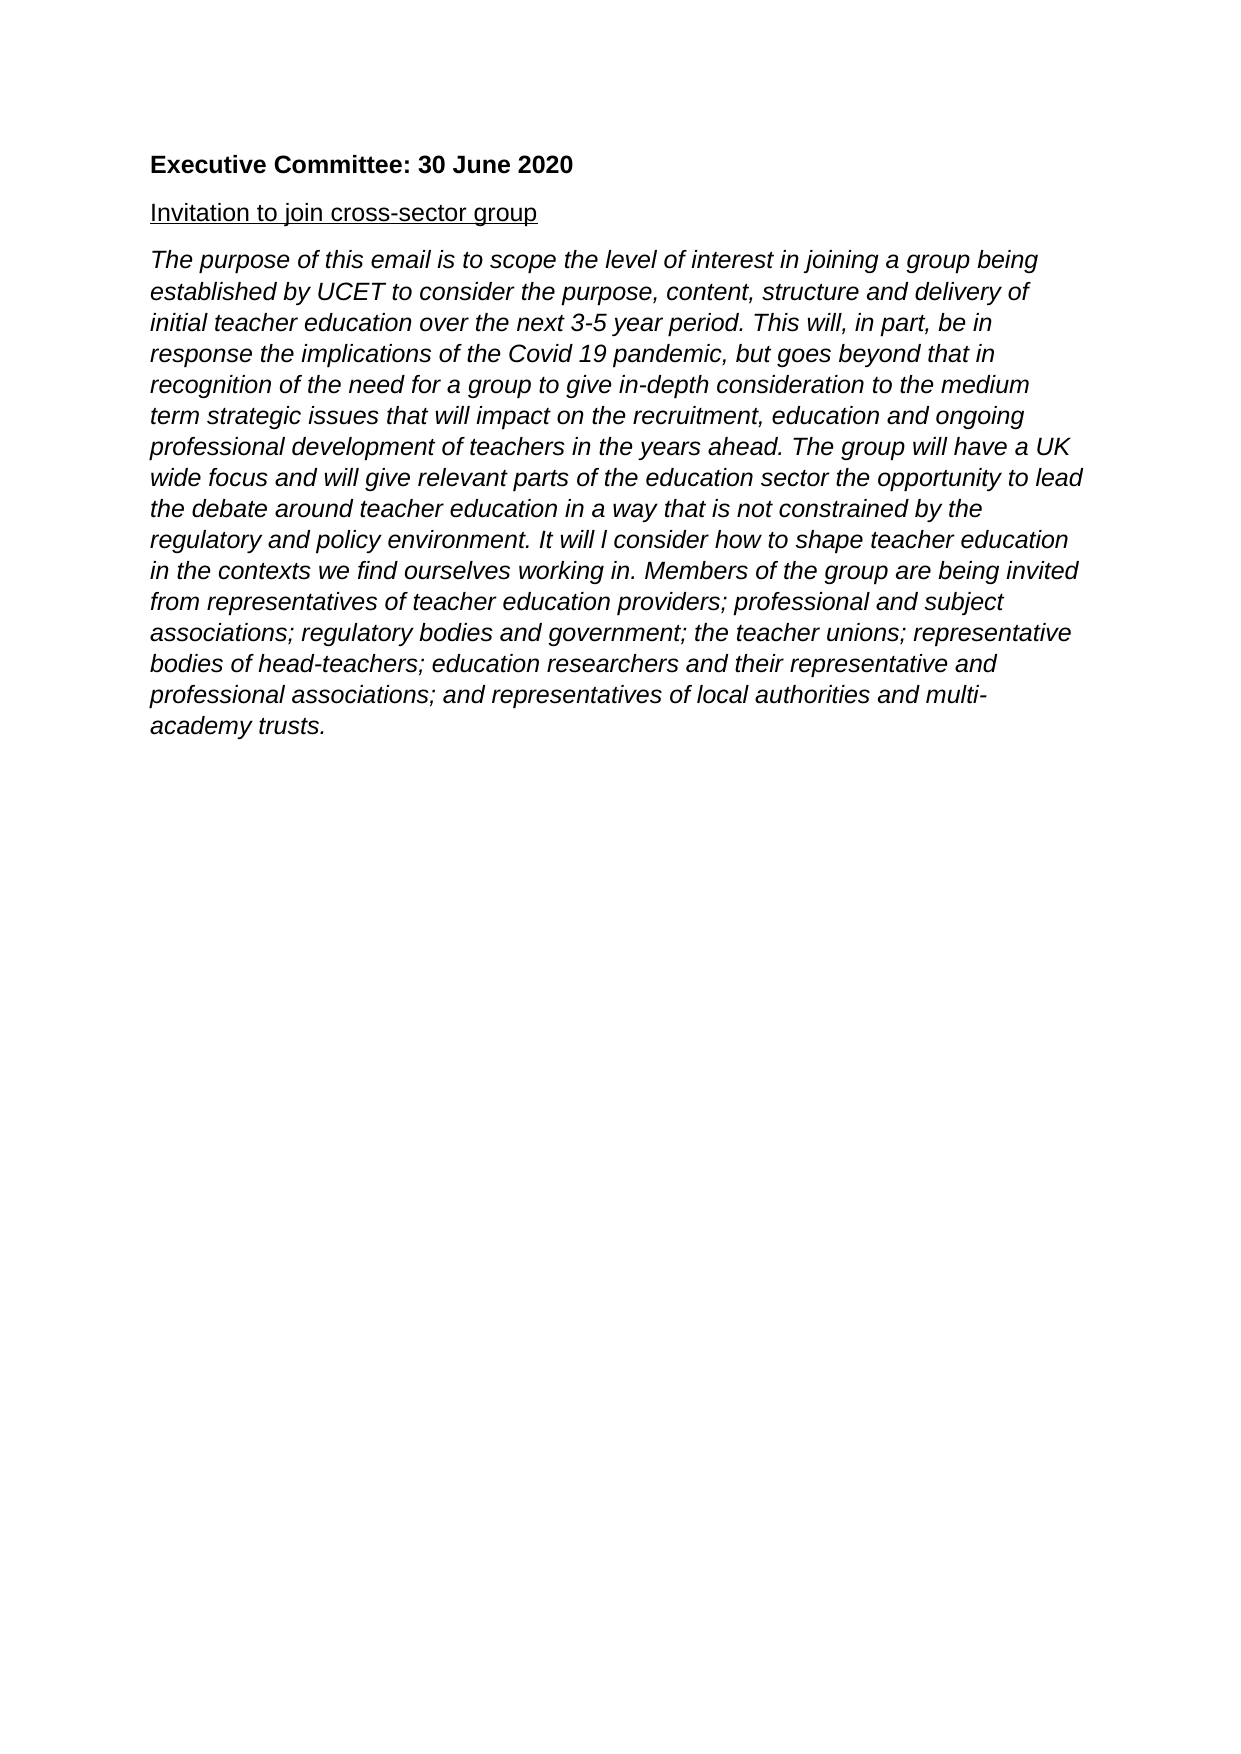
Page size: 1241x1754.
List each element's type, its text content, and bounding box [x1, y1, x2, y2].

text Invitation to join cross-sector group [150, 198, 1090, 226]
text Executive Committee: 30 June 2020 [150, 150, 1090, 179]
text The purpose of this email is to scope the level of interest in joining a group being established by UCET to consider the purpose, content, structure and delivery of initial teacher education over the next 3-5 year period. This will, in part, be in response the implications of the Covid 19 pandemic, but goes beyond that in recognition of the need for a group to give in-depth consideration to the medium term strategic issues that will impact on the recruitment, education and ongoing professional development of teachers in the years ahead. The group will have a UK wide focus and will give relevant parts of the education sector the opportunity to lead the debate around teacher education in a way that is not constrained by the regulatory and policy environment. It will l consider how to shape teacher education in the contexts we find ourselves working in. Members of the group are being invited from representatives of teacher education providers; professional and subject associations; regulatory bodies and government; the teacher unions; representative bodies of head-teachers; education researchers and their representative and professional associations; and representatives of local authorities and multi-academy trusts. [150, 245, 1090, 740]
